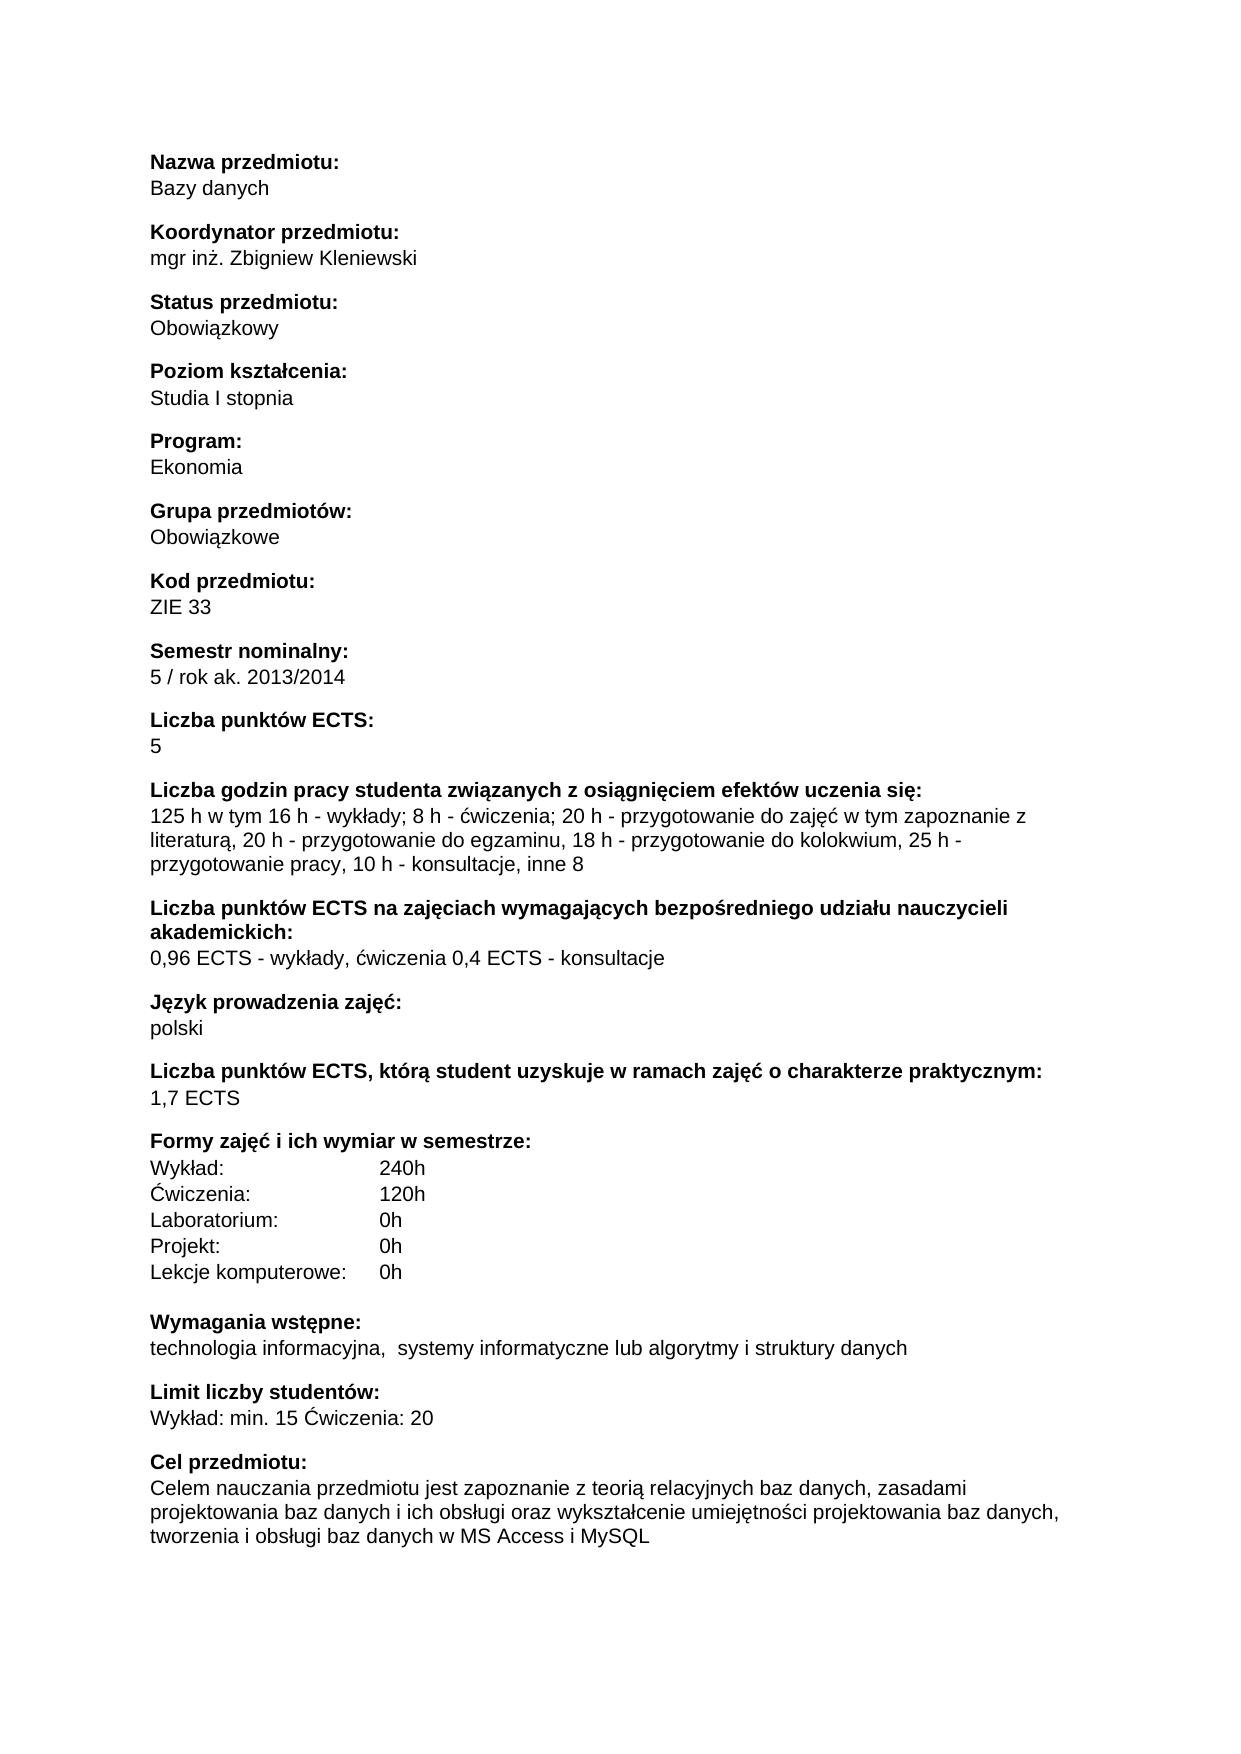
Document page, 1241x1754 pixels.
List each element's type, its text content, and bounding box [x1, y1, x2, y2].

text Język prowadzenia zajęć: [150, 989, 1090, 1013]
text Wymagania wstępne: [150, 1310, 1090, 1334]
text Kod przedmiotu: [150, 569, 1090, 593]
table_cell 0h [369, 1232, 597, 1258]
text Status przedmiotu: [150, 289, 1090, 313]
table_cell 0h [369, 1258, 597, 1284]
text Liczba punktów ECTS: [150, 708, 1090, 732]
text Grupa przedmiotów: [150, 499, 1090, 523]
text 5 / rok ak. 2013/2014 [150, 664, 1090, 688]
text Cel przedmiotu: [150, 1449, 1090, 1473]
table_cell 120h [369, 1180, 597, 1206]
table_cell Ćwiczenia: [140, 1182, 367, 1206]
table_cell Projekt: [140, 1234, 367, 1258]
text Formy zajęć i ich wymiar w semestrze: [150, 1129, 1090, 1153]
table_header Wykład: [140, 1156, 367, 1180]
table_cell Lekcje komputerowe: [140, 1260, 367, 1284]
text 0,96 ECTS - wykłady, ćwiczenia 0,4 ECTS - konsultacje [150, 946, 1090, 970]
text Semestr nominalny: [150, 638, 1090, 662]
text mgr inż. Zbigniew Kleniewski [150, 246, 1090, 270]
text ZIE 33 [150, 595, 1090, 619]
text Bazy danych [150, 176, 1090, 200]
text Studia I stopnia [150, 385, 1090, 409]
text Celem nauczania przedmiotu jest zapoznanie z teorią relacyjnych baz danych, zasadami projektowania baz danych i ich obsługi oraz wykształcenie umiejętności projektowania baz danych, tworzenia i obsługi baz danych w MS Access i MySQL [150, 1476, 1090, 1547]
text 125 h w tym 16 h - wykłady; 8 h - ćwiczenia; 20 h - przygotowanie do zajęć w tym zapoznanie z literaturą, 20 h - przygotowanie do egzaminu, 18 h - przygotowanie do kolokwium, 25 h - przygotowanie pracy, 10 h - konsultacje, inne 8 [150, 804, 1090, 876]
text Obowiązkowy [150, 316, 1090, 339]
text 5 [150, 734, 1090, 758]
table_cell 0h [369, 1206, 597, 1232]
text 1,7 ECTS [150, 1085, 1090, 1109]
text technologia informacyjna, systemy informatyczne lub algorytmy i struktury danych [150, 1336, 1090, 1360]
text polski [150, 1016, 1090, 1039]
text Liczba punktów ECTS na zajęciach wymagających bezpośredniego udziału nauczycieli akademickich: [150, 896, 1090, 944]
text Obowiązkowe [150, 525, 1090, 549]
text Program: [150, 429, 1090, 453]
text Nazwa przedmiotu: [150, 150, 1090, 174]
text Limit liczby studentów: [150, 1380, 1090, 1404]
text Wykład: min. 15 Ćwiczenia: 20 [150, 1406, 1090, 1430]
table_header 240h [369, 1156, 597, 1180]
text Poziom kształcenia: [150, 359, 1090, 383]
text Koordynator przedmiotu: [150, 220, 1090, 244]
text Liczba godzin pracy studenta związanych z osiągnięciem efektów uczenia się: [150, 778, 1090, 802]
text Liczba punktów ECTS, którą student uzyskuje w ramach zajęć o charakterze praktycznym: [150, 1059, 1090, 1083]
text Ekonomia [150, 455, 1090, 479]
table_cell Laboratorium: [140, 1208, 367, 1232]
